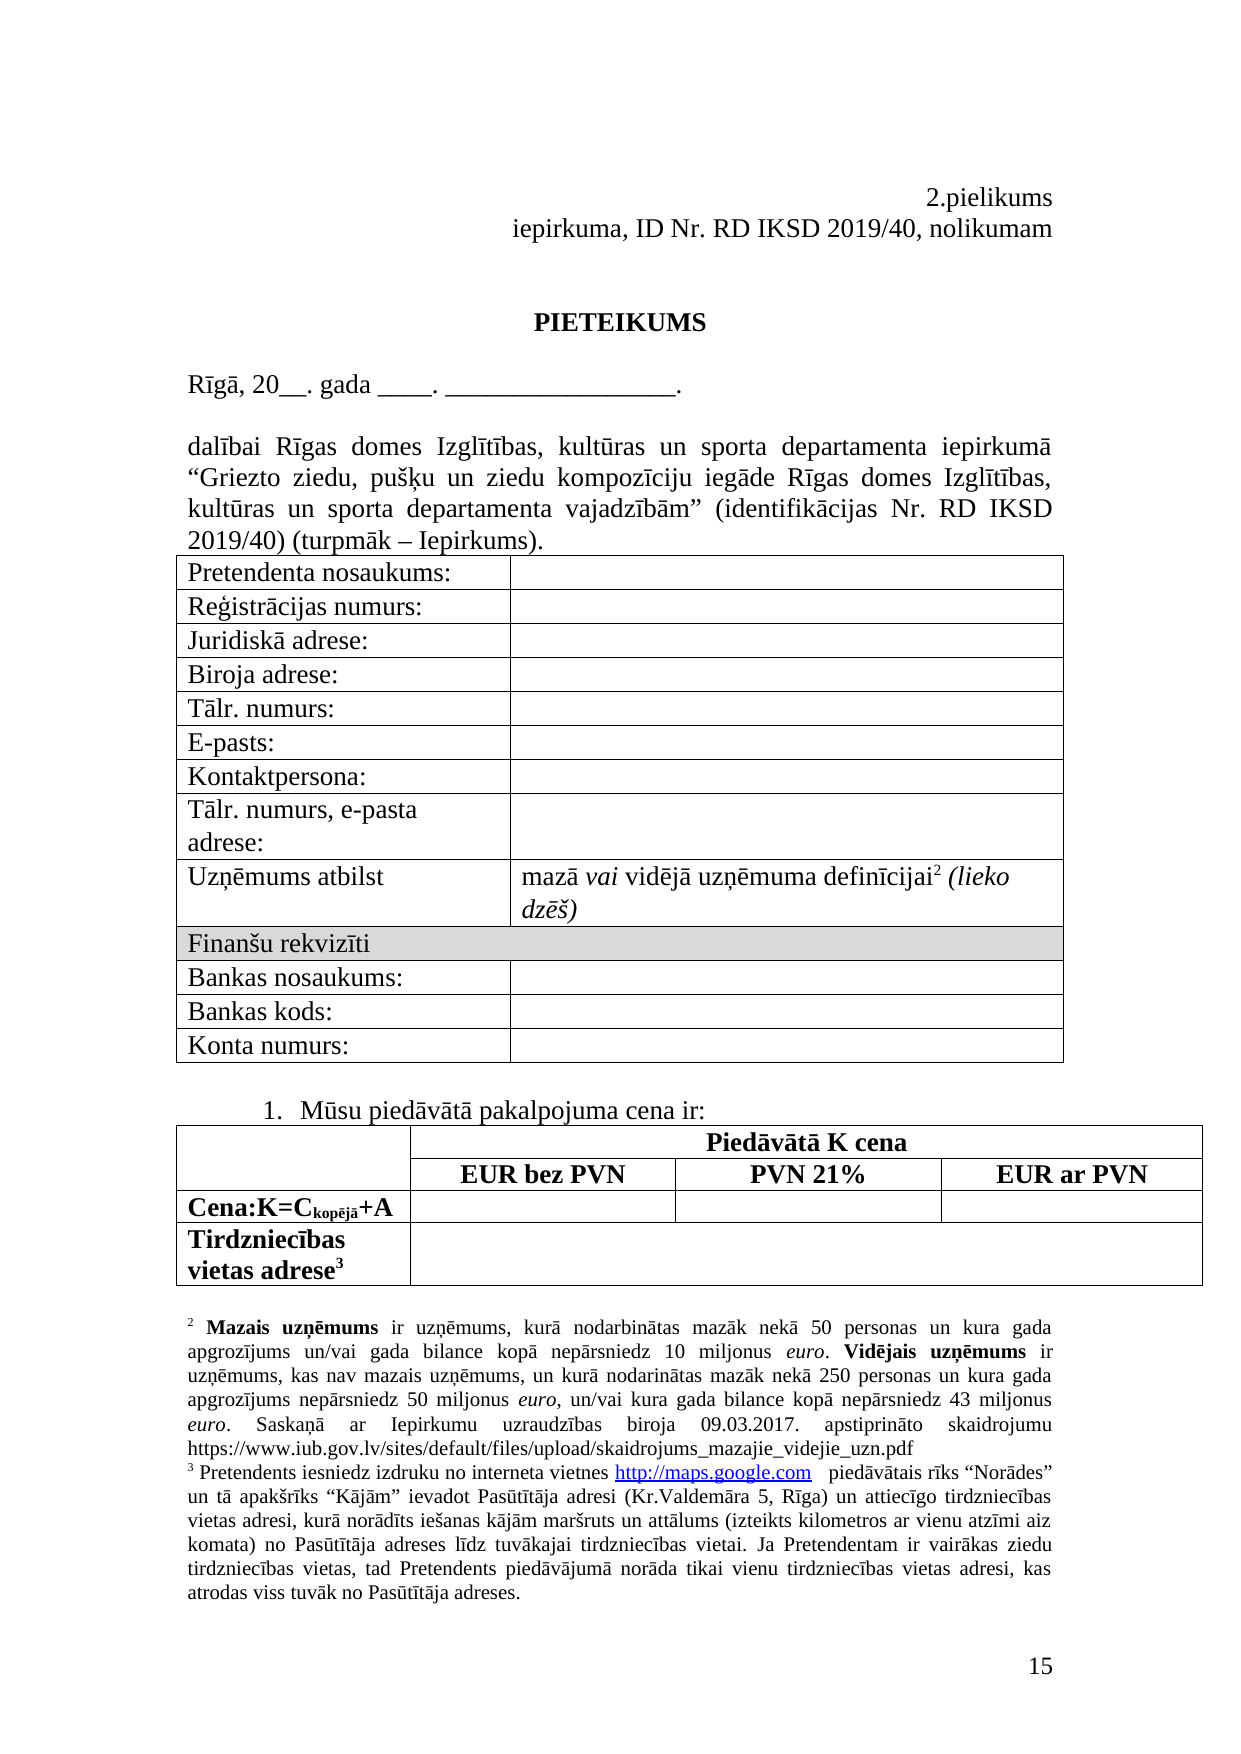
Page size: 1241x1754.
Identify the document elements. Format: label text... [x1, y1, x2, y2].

text iepirkuma, ID Nr. RD IKSD 2019/40, nolikumam [187, 212, 1053, 243]
table_cell Juridiskā adrese: [177, 624, 510, 657]
table_cell [411, 1191, 675, 1222]
list Mūsu piedāvātā pakalpojuma cena ir: [262, 1094, 1048, 1125]
table_header [511, 556, 1063, 589]
table_cell Bankas nosaukums: [177, 961, 510, 994]
table_cell Reģistrācijas numurs: [177, 590, 510, 623]
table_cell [177, 1223, 410, 1285]
table_header Pretendenta nosaukums: [177, 556, 510, 589]
table_cell [511, 590, 1063, 623]
table_cell mazā vai vidējā uzņēmuma definīcijai (lieko dzēš) [511, 860, 1063, 926]
table_cell Finanšu rekvizīti [177, 927, 1063, 960]
table_cell PVN 21% [676, 1159, 941, 1189]
table_cell Bankas kods: [177, 995, 510, 1028]
table_cell [942, 1191, 1202, 1222]
table_cell Uzņēmums atbilst [177, 860, 510, 926]
table_cell EUR ar PVN [942, 1159, 1202, 1189]
table_header Piedāvātā K cena [411, 1126, 1202, 1157]
table_cell [511, 995, 1063, 1028]
table_cell E-pasts: [177, 726, 510, 759]
table_cell [511, 658, 1063, 691]
table_cell EUR bez PVN [411, 1159, 675, 1189]
table_cell Tālr. numurs, e-pasta adrese: [177, 794, 510, 859]
table_cell [511, 1029, 1063, 1062]
table_cell [511, 692, 1063, 725]
table_cell Konta numurs: [177, 1029, 510, 1062]
table_header [177, 1126, 410, 1189]
text Rīgā, 20__. gada ____. _________________. [187, 368, 1053, 399]
table_cell [511, 624, 1063, 657]
table_cell Tālr. numurs: [177, 692, 510, 725]
table_cell Kontaktpersona: [177, 760, 510, 793]
table_cell [511, 760, 1063, 793]
table_cell [411, 1223, 1202, 1285]
table_cell [511, 794, 1063, 859]
table_cell [511, 961, 1063, 994]
text 2.pielikums [187, 181, 1053, 212]
table_cell [676, 1191, 941, 1222]
text PIETEIKUMS [187, 306, 1053, 337]
table_cell Biroja adrese: [177, 658, 510, 691]
table_cell Cena:K=Ckopējā+A [177, 1191, 410, 1222]
table_cell [511, 726, 1063, 759]
text dalībai Rīgas domes Izglītības, kultūras un sporta departamenta iepirkumā “Griezto ziedu, pušķu un ziedu kompozīciju iegāde Rīgas domes Izglītības, kultūras un sporta departamenta vajadzībām” (identifikācijas Nr. RD IKSD 2019/40) (turpmāk – Iepirkums). [187, 430, 1053, 555]
